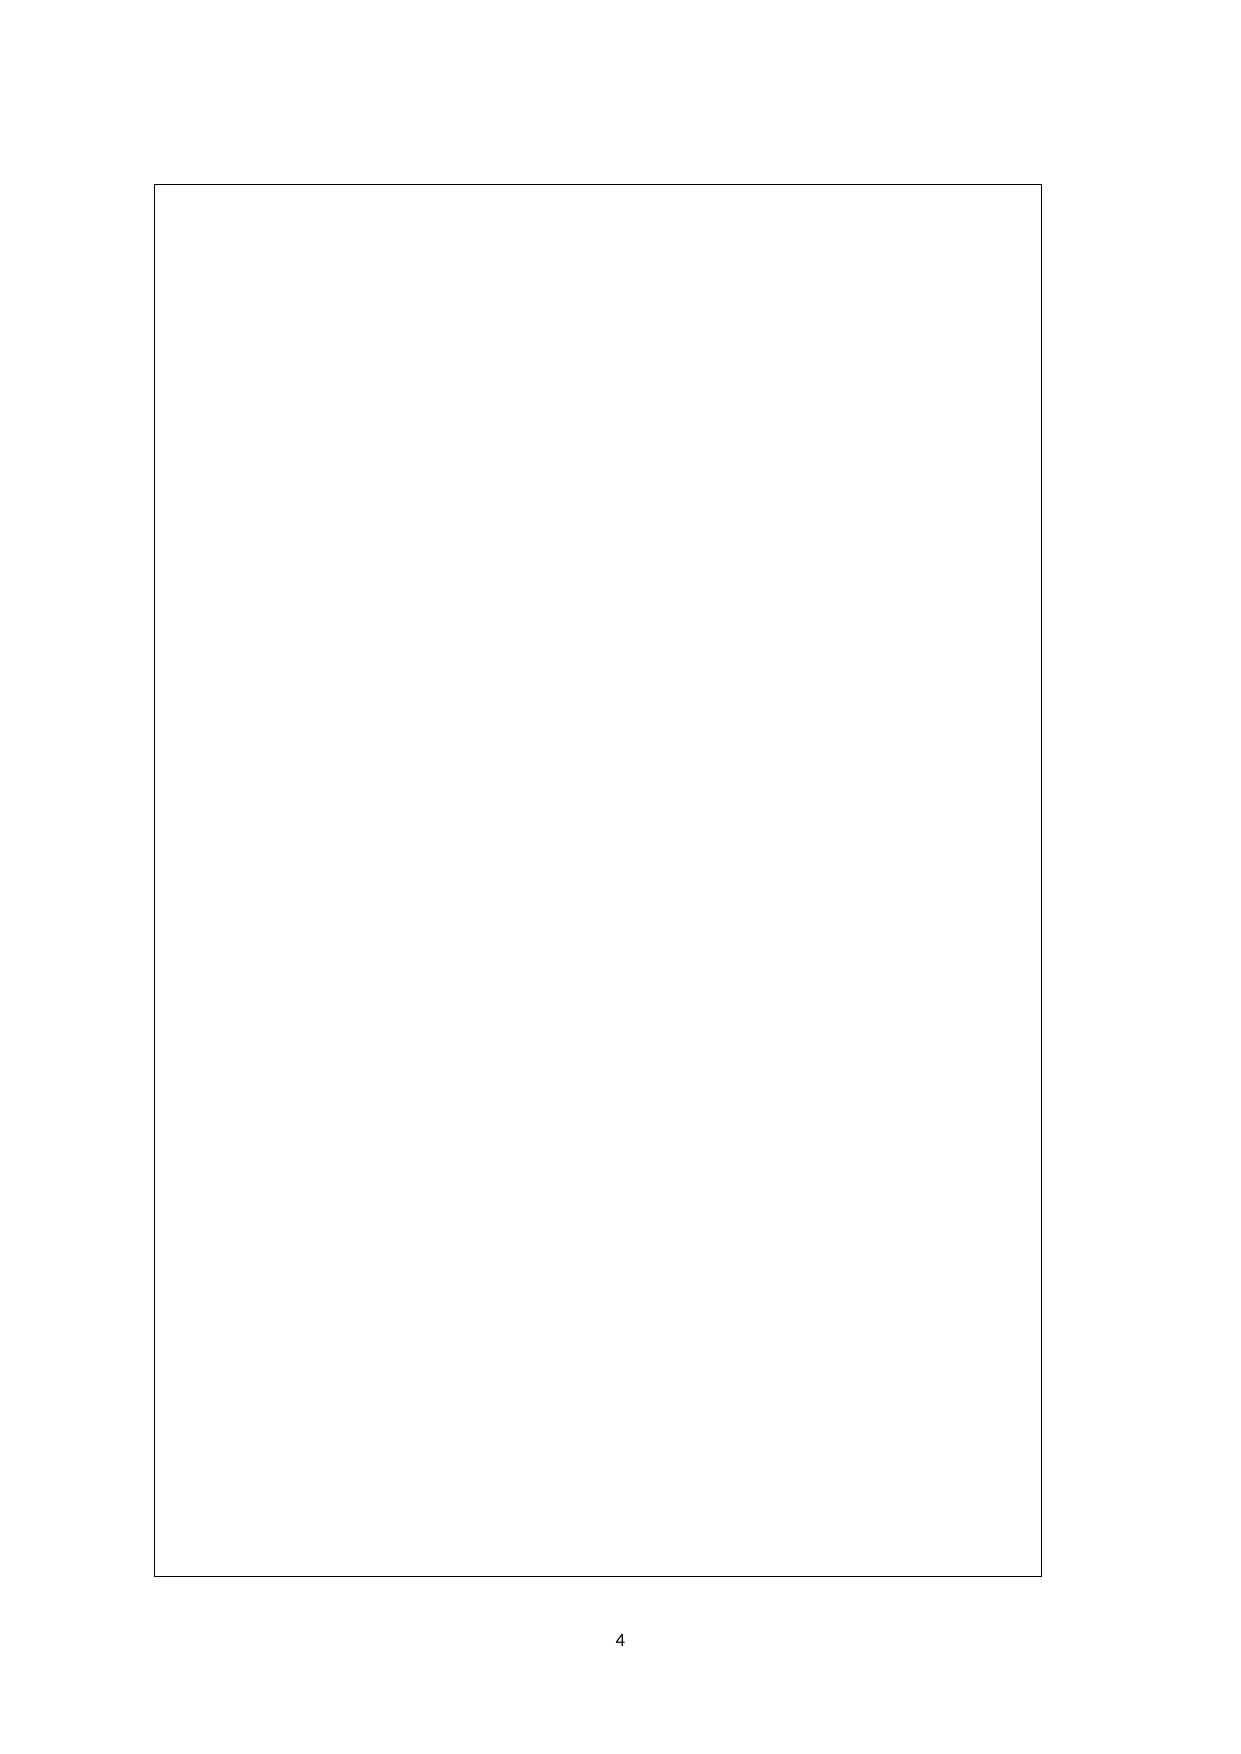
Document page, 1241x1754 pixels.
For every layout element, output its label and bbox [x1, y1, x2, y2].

table_cell [155, 185, 1041, 1576]
